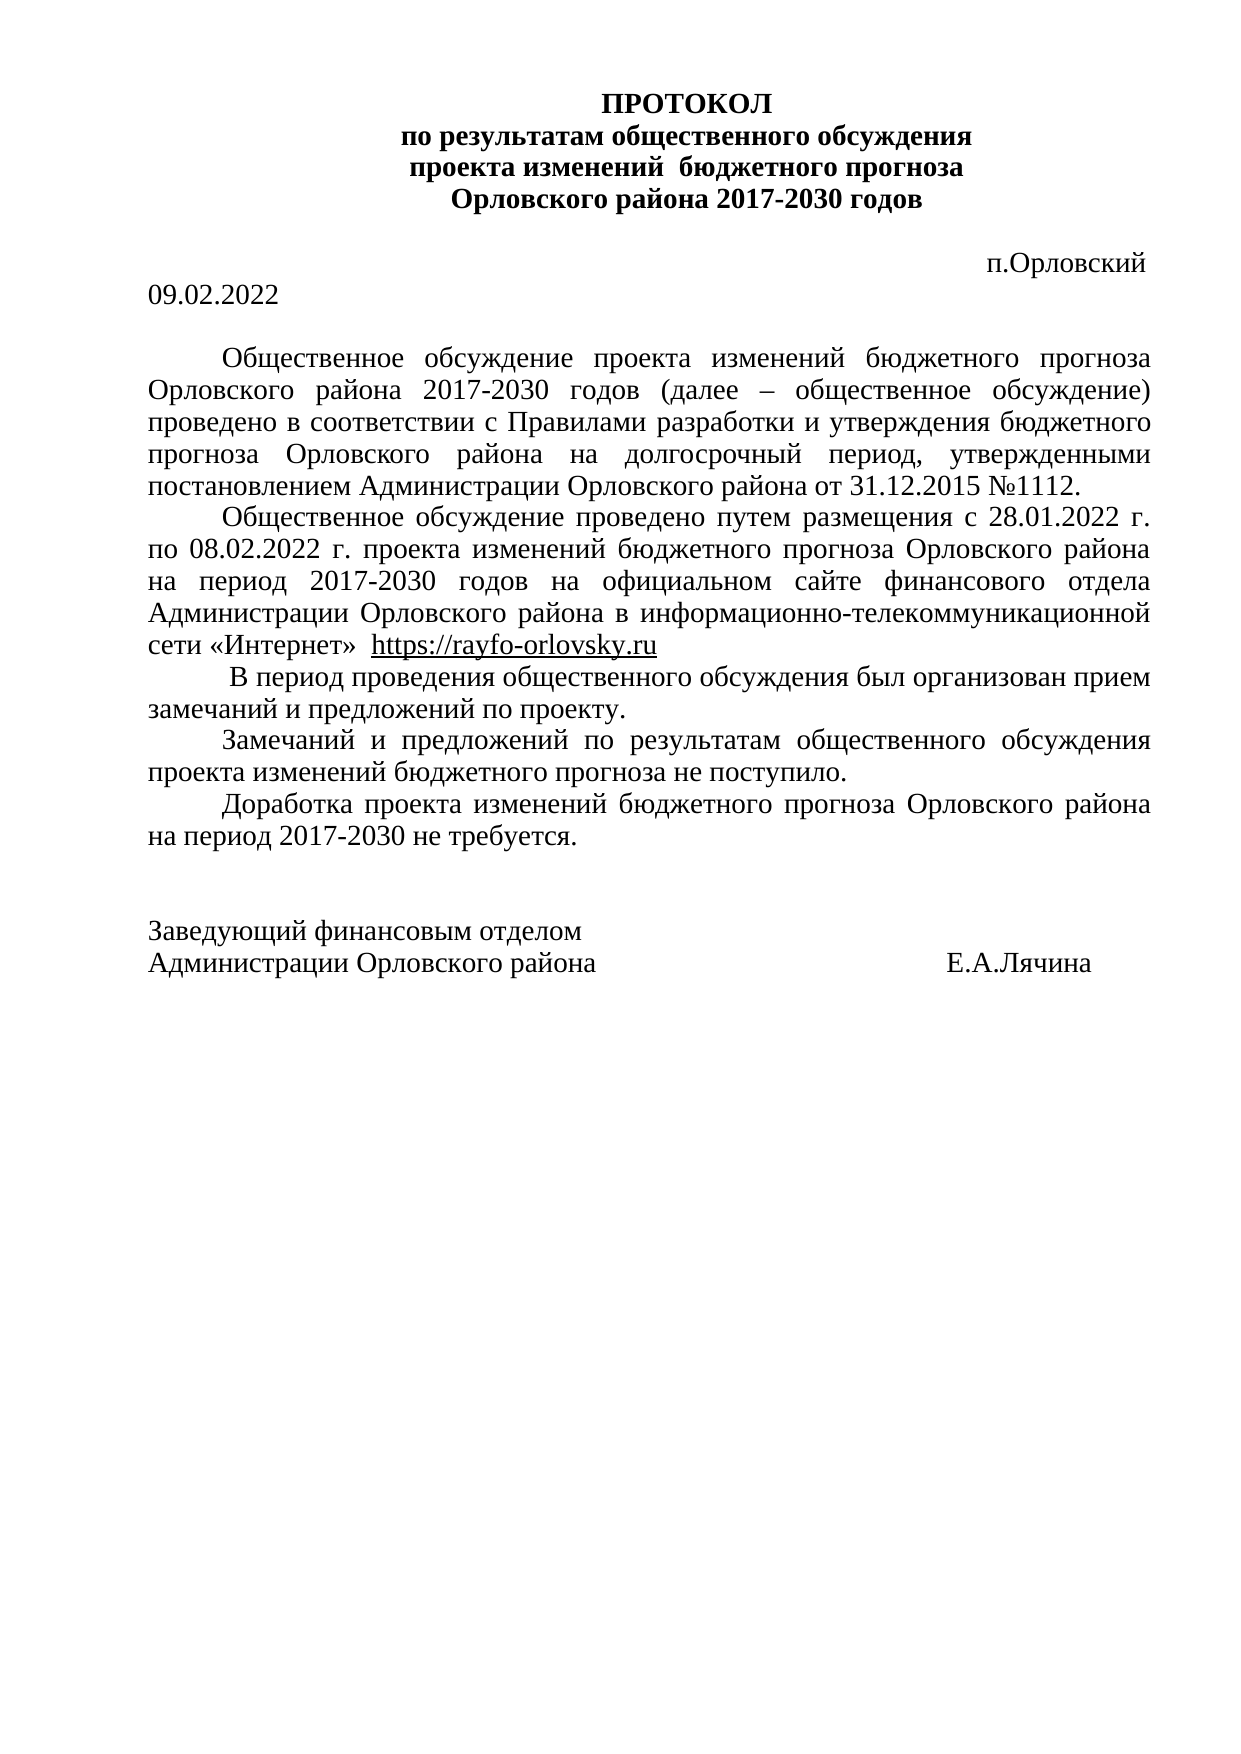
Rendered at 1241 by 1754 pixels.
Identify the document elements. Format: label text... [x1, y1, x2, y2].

text п.Орловский 09.02.2022 [148, 247, 1152, 310]
text Администрации Орловского района Е.А.Лячина [148, 947, 1152, 979]
text ПРОТОКОЛ [148, 88, 1152, 119]
text Общественное обсуждение проекта изменений бюджетного прогноза Орловского района 2017-2030 годов (далее – общественное обсуждение) проведено в соответствии с Правилами разработки и утверждения бюджетного прогноза Орловского района на долгосрочный период, утвержденными постановлением Администрации Орловского района от 31.12.2015 №1112. [148, 342, 1152, 501]
text Замечаний и предложений по результатам общественного обсуждения проекта изменений бюджетного прогноза не поступило. [148, 724, 1152, 788]
text Общественное обсуждение проведено путем размещения с 28.01.2022 г. по 08.02.2022 г. проекта изменений бюджетного прогноза Орловского района на период 2017-2030 годов на официальном сайте финансового отдела Администрации Орловского района в информационно-телекоммуникационной сети «Интернет» https://rayfo-orlovsky.ru [148, 501, 1152, 661]
text Заведующий финансовым отделом [148, 915, 1152, 947]
text проекта изменений бюджетного прогноза [148, 151, 1152, 183]
text Орловского района 2017-2030 годов [148, 183, 1152, 215]
text В период проведения общественного обсуждения был организован прием замечаний и предложений по проекту. [148, 661, 1152, 724]
text Доработка проекта изменений бюджетного прогноза Орловского района на период 2017-2030 не требуется. [148, 788, 1152, 852]
text по результатам общественного обсуждения [148, 119, 1152, 151]
